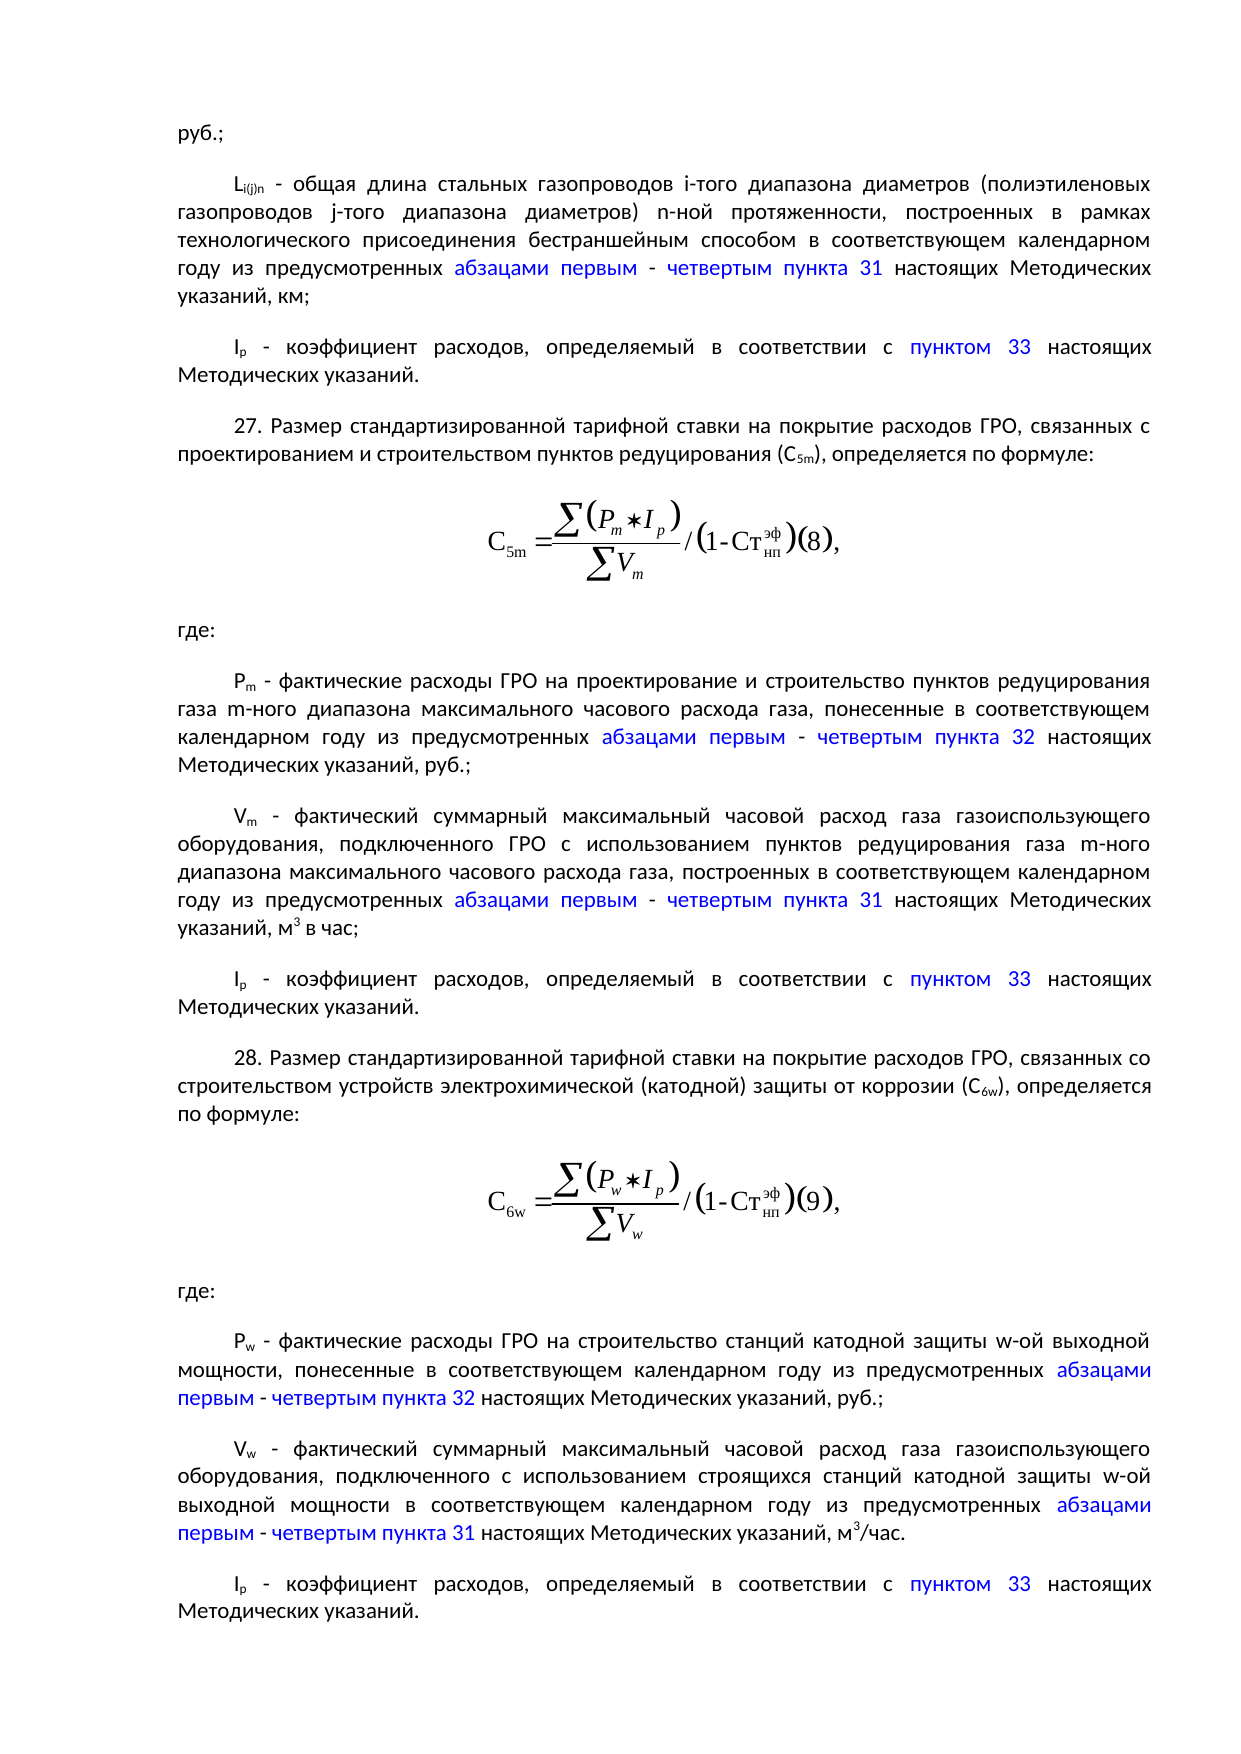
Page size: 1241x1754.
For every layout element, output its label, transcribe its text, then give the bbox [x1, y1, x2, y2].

text Li(j)n - общая длина стальных газопроводов i-того диапазона диаметров (полиэтиленовых газопроводов j-того диапазона диаметров) n-ной протяженности, построенных в рамках технологического присоединения бестраншейным способом в соответствующем календарном году из предусмотренных абзацами первым - четвертым пункта 31 настоящих Методических указаний, км; [177, 169, 1152, 309]
text 27. Размер стандартизированной тарифной ставки на покрытие расходов ГРО, связанных с проектированием и строительством пунктов редуцирования (С5m), определяется по формуле: [177, 411, 1152, 467]
text Vm - фактический суммарный максимальный часовой расход газа газоиспользующего оборудования, подключенного ГРО с использованием пунктов редуцирования газа m-ного диапазона максимального часового расхода газа, построенных в соответствующем календарном году из предусмотренных абзацами первым - четвертым пункта 31 настоящих Методических указаний, м3 в час; [177, 801, 1152, 941]
text Рw - фактические расходы ГРО на строительство станций катодной защиты w-ой выходной мощности, понесенные в соответствующем календарном году из предусмотренных абзацами первым - четвертым пункта 32 настоящих Методических указаний, руб.; [177, 1327, 1152, 1411]
text Рm - фактические расходы ГРО на проектирование и строительство пунктов редуцирования газа m-ного диапазона максимального часового расхода газа, понесенные в соответствующем календарном году из предусмотренных абзацами первым - четвертым пункта 32 настоящих Методических указаний, руб.; [177, 666, 1152, 778]
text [177, 118, 1152, 146]
text где: [177, 615, 1152, 643]
text Vw - фактический суммарный максимальный часовой расход газа газоиспользующего оборудования, подключенного с использованием строящихся станций катодной защиты w-ой выходной мощности в соответствующем календарном году из предусмотренных абзацами первым - четвертым пункта 31 настоящих Методических указаний, м3/час. [177, 1434, 1152, 1546]
text где: [177, 1276, 1152, 1304]
text Iр - коэффициент расходов, определяемый в соответствии с пунктом 33 настоящих Методических указаний. [177, 1569, 1152, 1625]
text 28. Размер стандартизированной тарифной ставки на покрытие расходов ГРО, связанных со строительством устройств электрохимической (катодной) защиты от коррозии (С6w), определяется по формуле: [177, 1043, 1152, 1127]
text Iр - коэффициент расходов, определяемый в соответствии с пунктом 33 настоящих Методических указаний. [177, 964, 1152, 1020]
text Iр - коэффициент расходов, определяемый в соответствии с пунктом 33 настоящих Методических указаний. [177, 332, 1152, 388]
